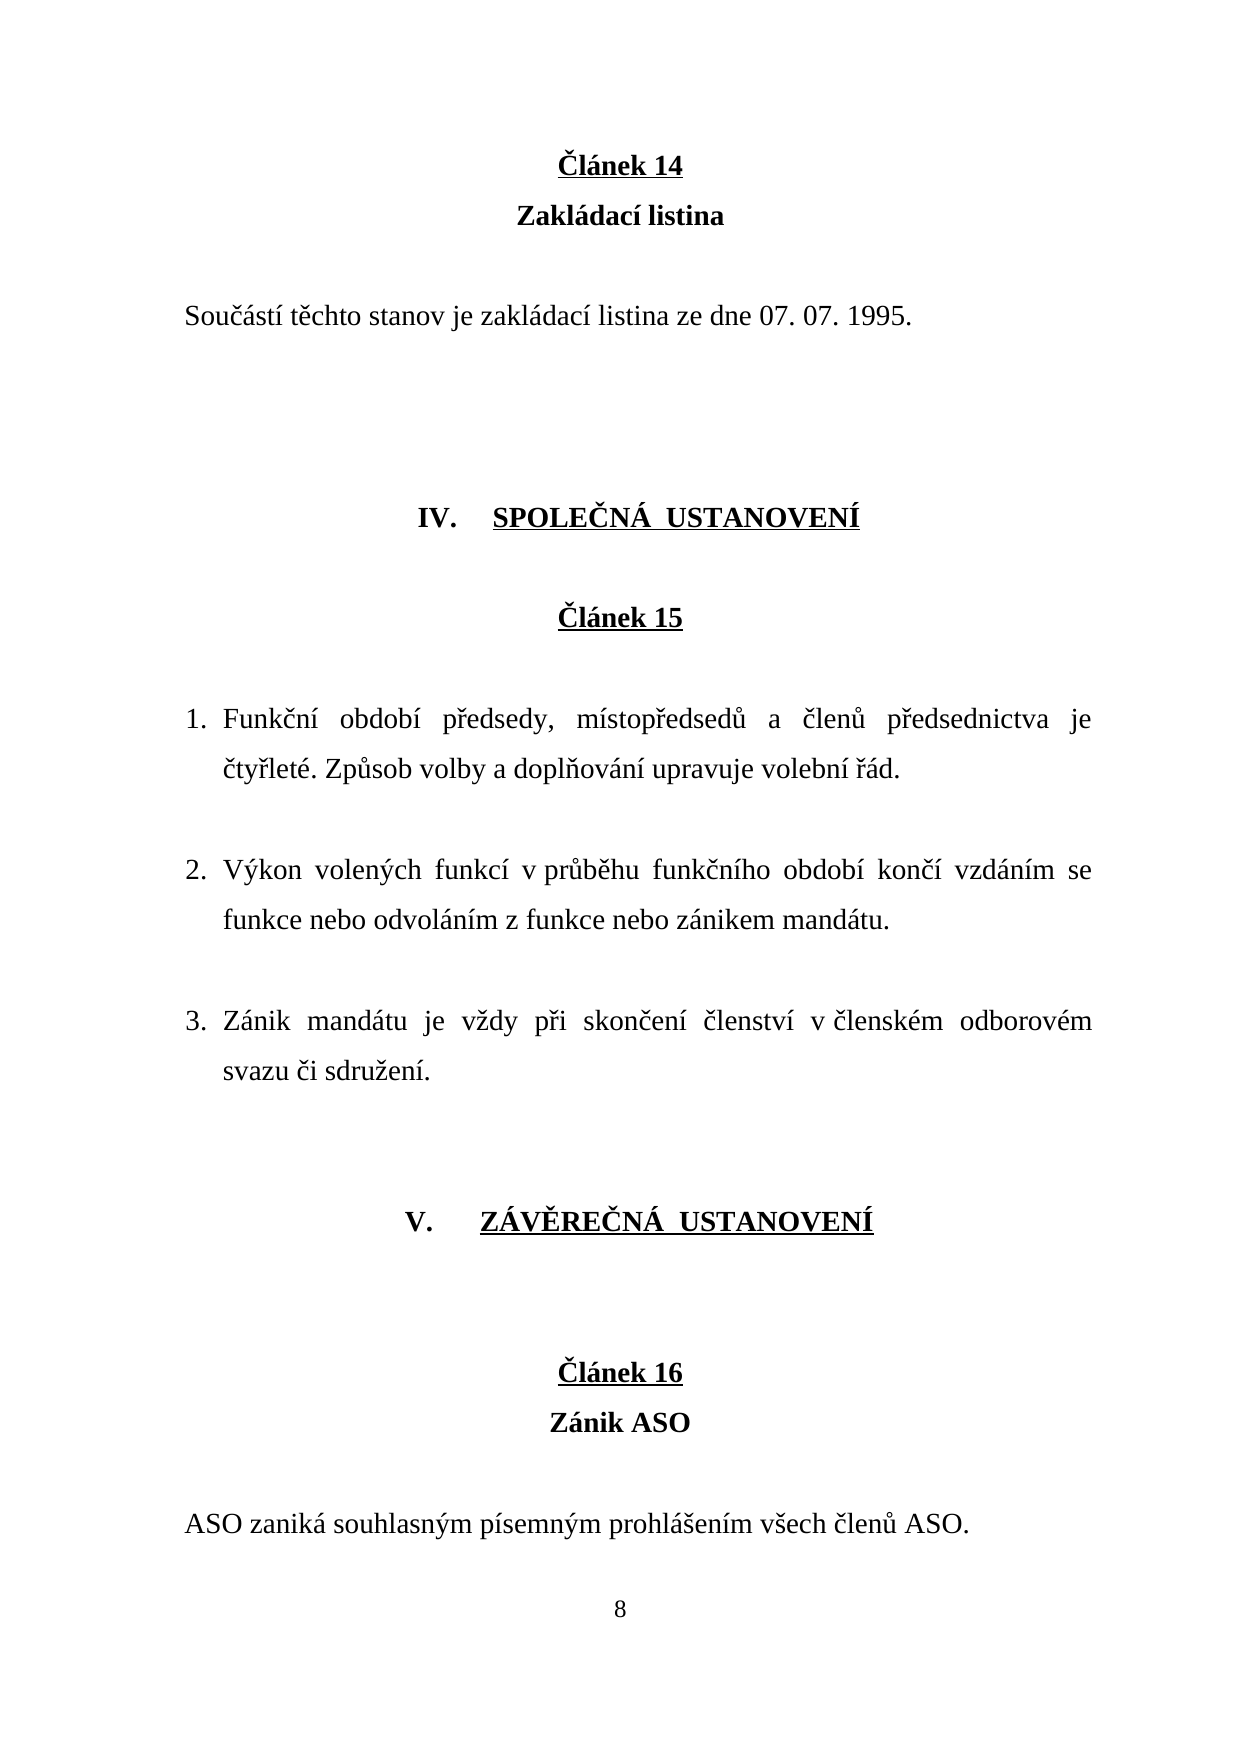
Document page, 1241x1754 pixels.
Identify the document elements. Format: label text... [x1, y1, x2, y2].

text ASO zaniká souhlasným písemným prohlášením všech členů ASO. [148, 1506, 1093, 1539]
list Zánik mandátu je vždy při skončení členství v členském odborovém svazu či sdružení. [185, 1003, 1093, 1087]
list Článek 16 [148, 1355, 1093, 1389]
list ZÁVĚREČNÁ USTANOVENÍ [185, 1204, 1093, 1238]
list Zakládací listina [148, 198, 1093, 231]
list Funkční období předsedy, místopředsedů a členů předsednictva je čtyřleté. Způsob volby a doplňování upravuje volební řád. [185, 701, 1093, 785]
list SPOLEČNÁ USTANOVENÍ [185, 500, 1093, 533]
list Zánik ASO [148, 1405, 1093, 1439]
list Výkon volených funkcí v průběhu funkčního období končí vzdáním se funkce nebo odvoláním z funkce nebo zánikem mandátu. [185, 852, 1093, 936]
list Článek 14 [148, 148, 1093, 181]
list Součástí těchto stanov je zakládací listina ze dne 07. 07. 1995. [148, 298, 1093, 332]
text Článek 15 [148, 600, 1093, 634]
